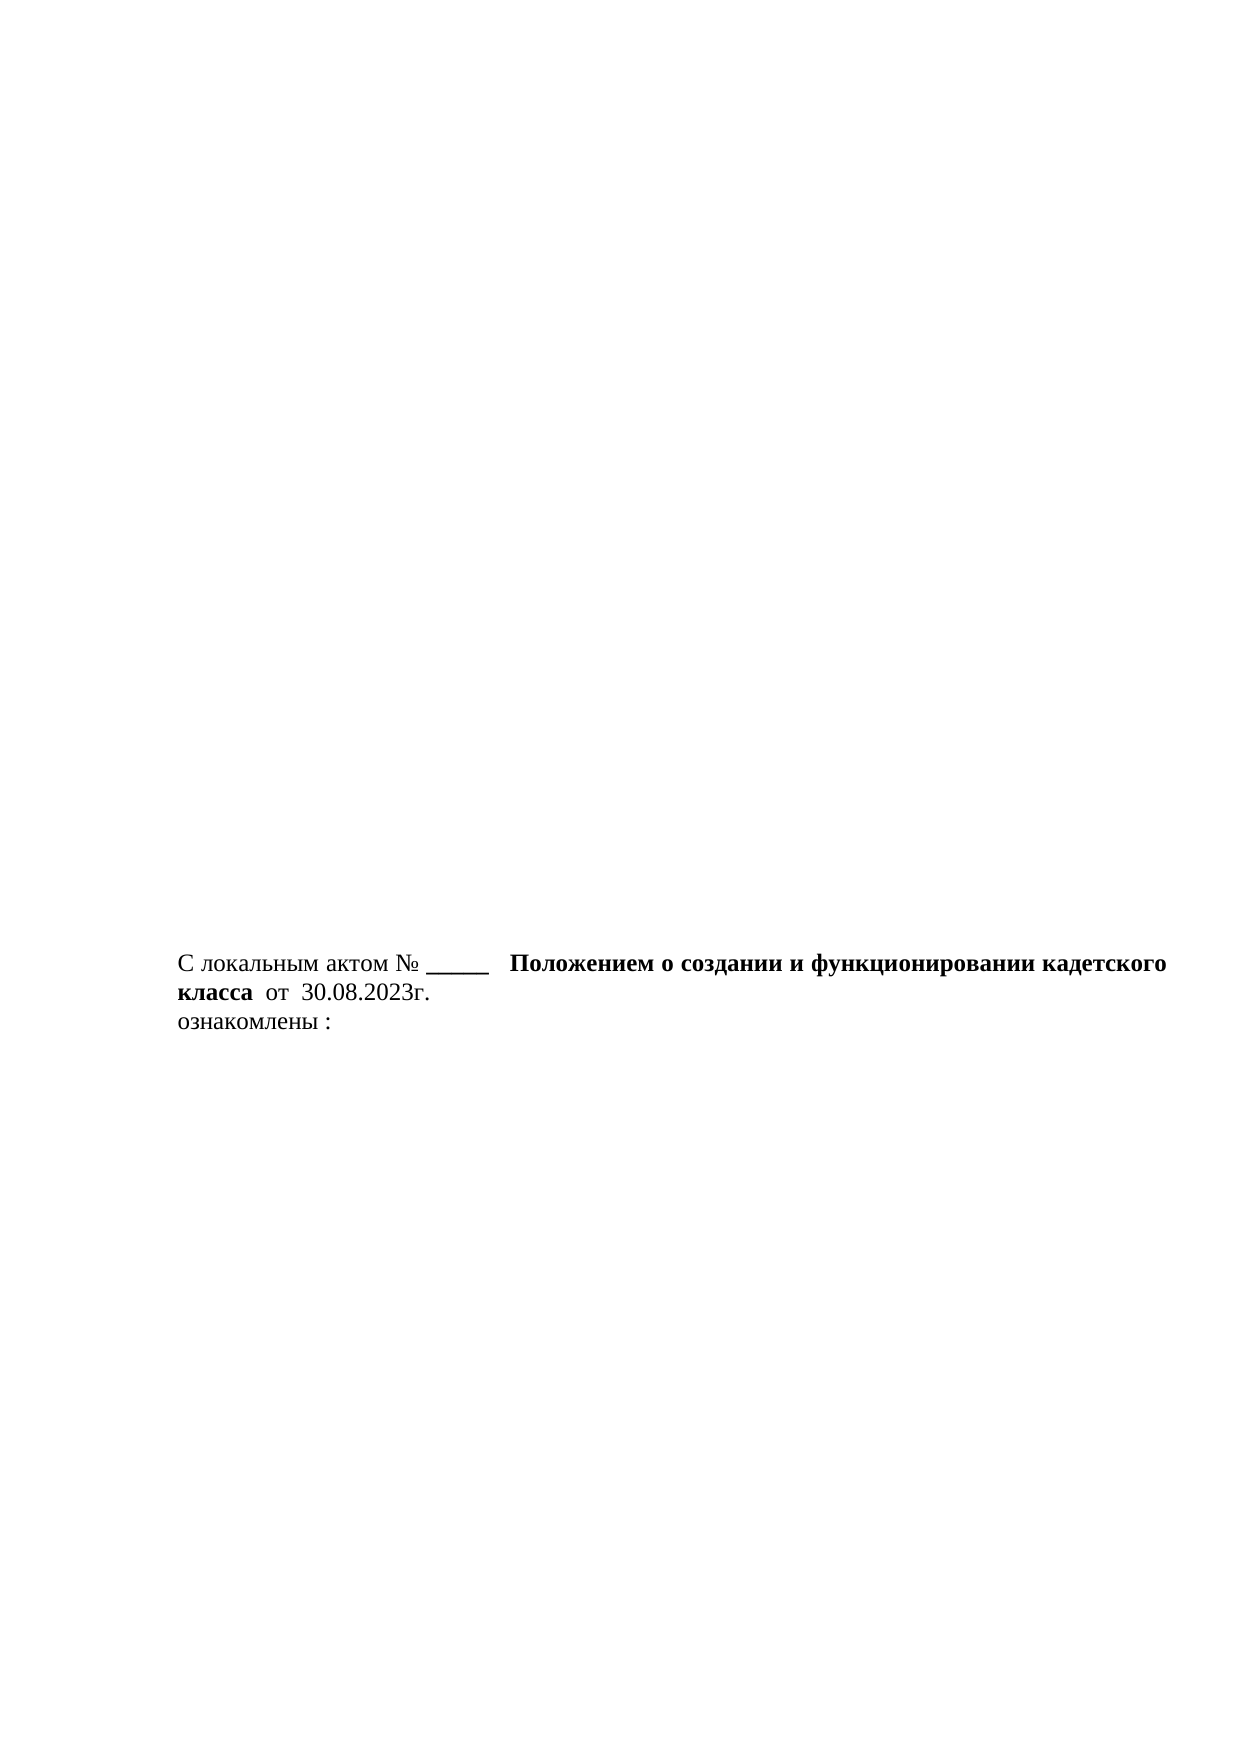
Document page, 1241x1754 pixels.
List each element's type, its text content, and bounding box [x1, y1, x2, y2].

text ознакомлены : [177, 1006, 1167, 1034]
text С локальным актом № _____ Положением о создании и функционировании кадетского класса от 30.08.2023г. [177, 948, 1167, 1006]
